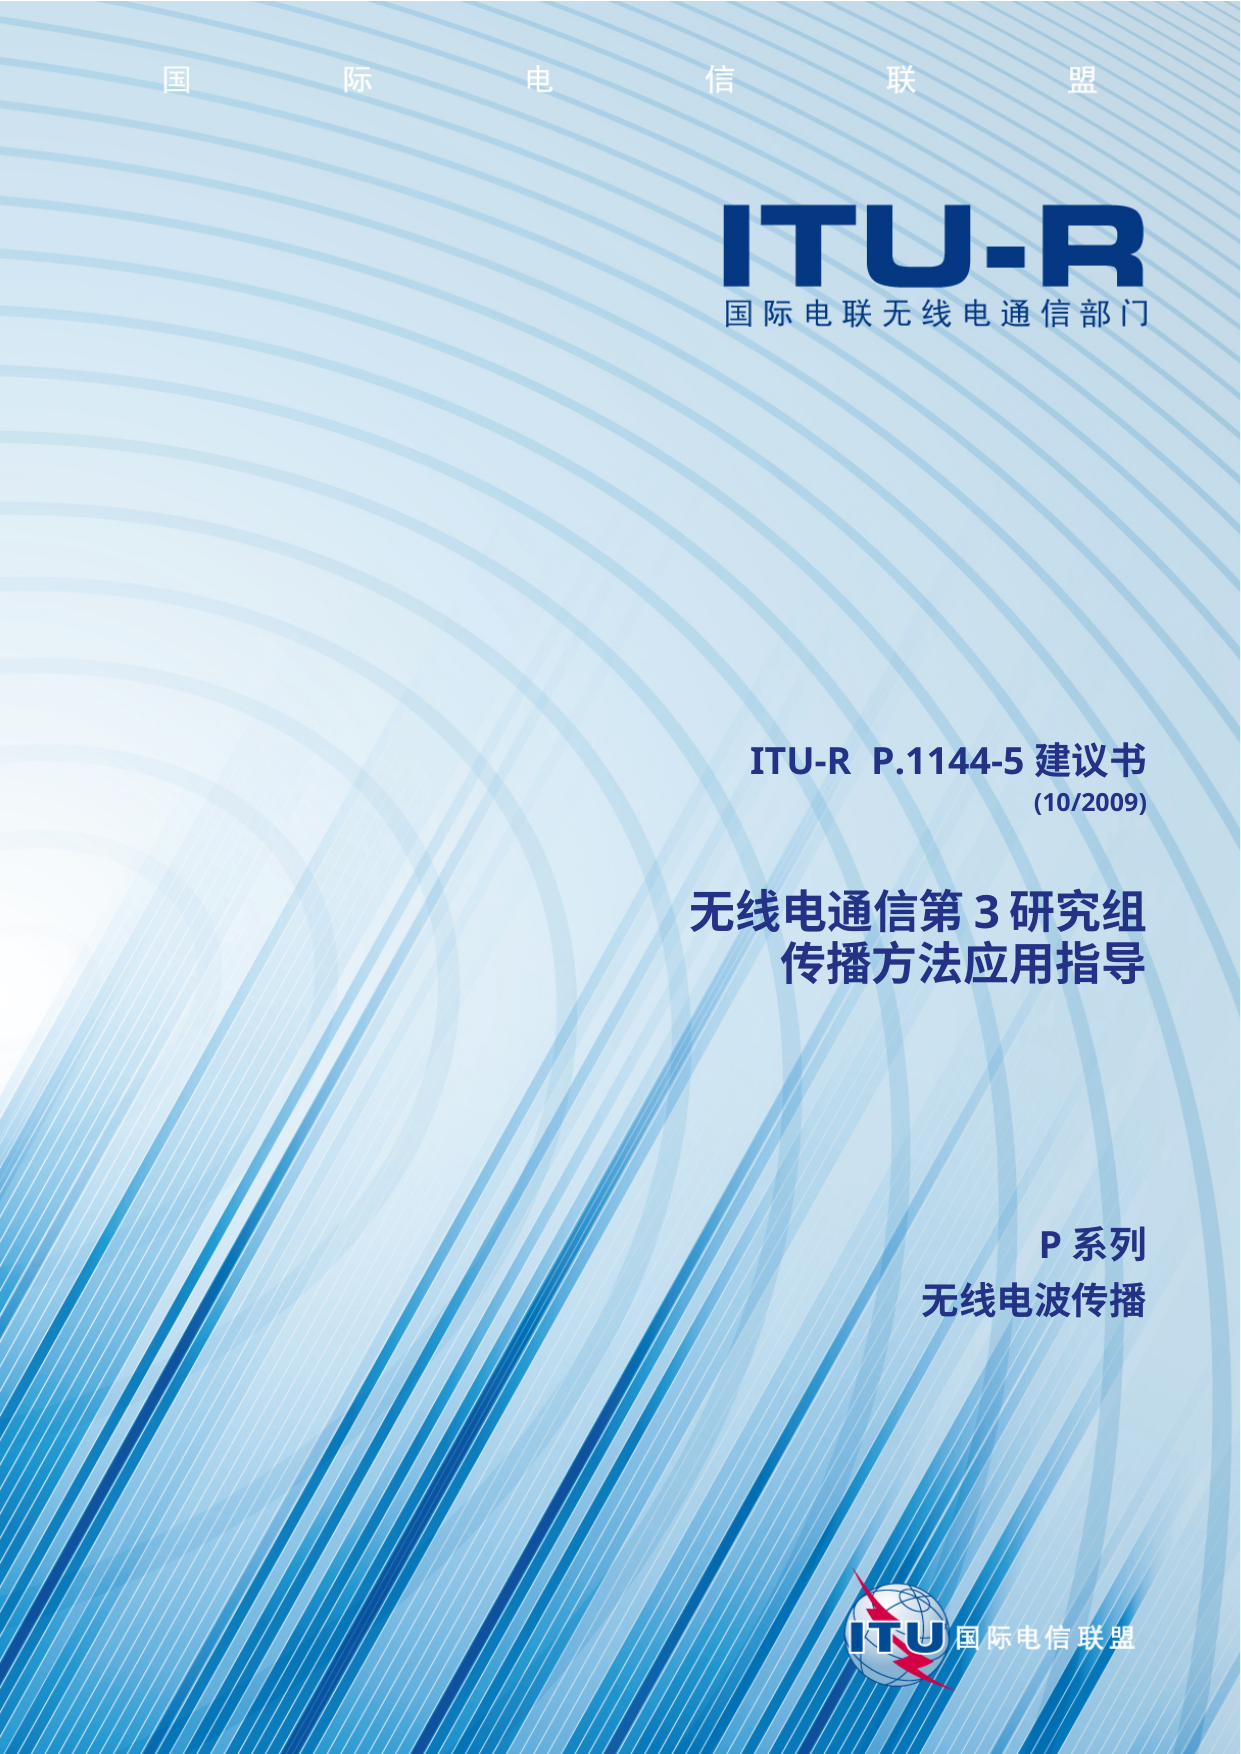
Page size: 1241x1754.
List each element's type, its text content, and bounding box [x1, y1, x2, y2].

picture [0, 1, 1241, 1754]
table_cell 无线电通信第3研究组 传播方法应用指导 [107, 818, 1158, 1051]
table_cell P 系列 无线电波传播 [107, 1051, 1158, 1368]
table_header ITU-R P.1144-5 建议书 (10/2009) [107, 643, 1158, 818]
